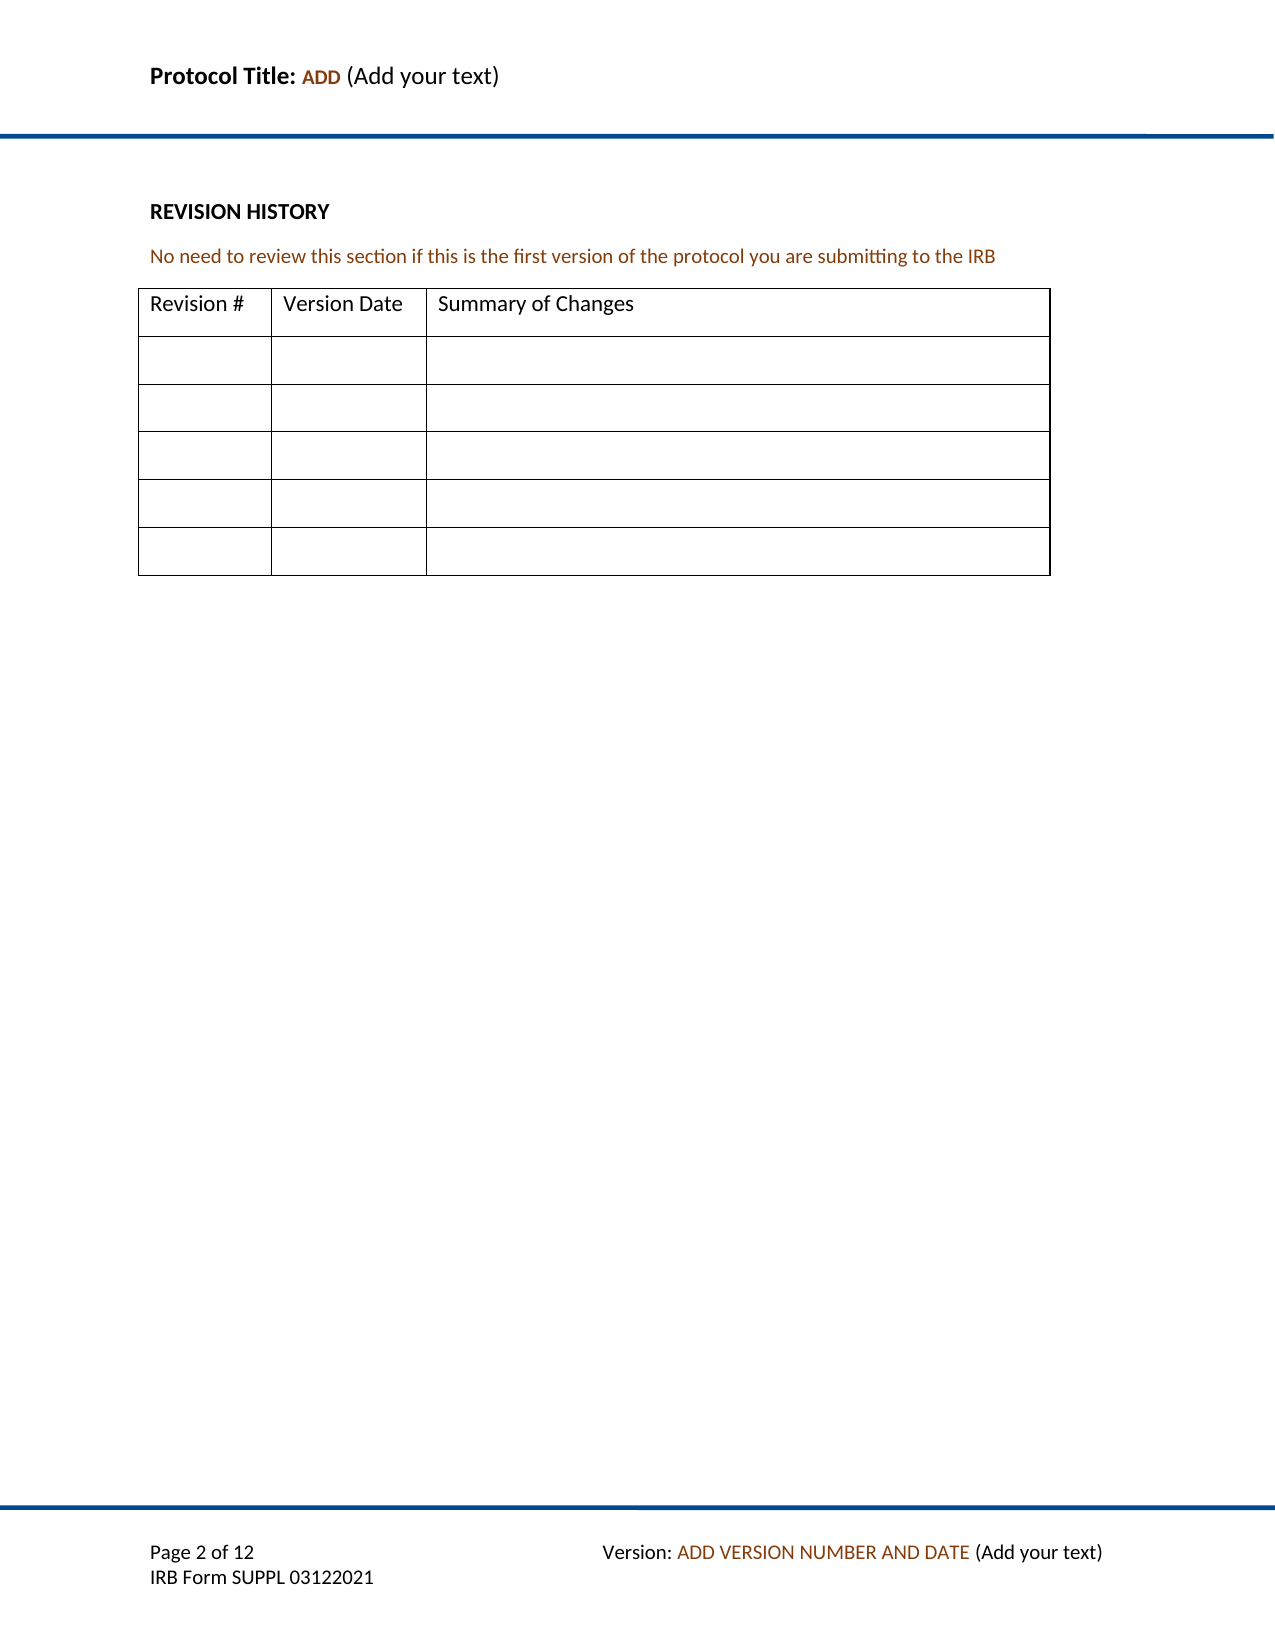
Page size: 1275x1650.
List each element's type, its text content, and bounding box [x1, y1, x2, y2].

table_header Summary of Changes [427, 289, 1049, 336]
table_cell [272, 337, 426, 383]
table_cell [427, 337, 1049, 383]
table_cell [427, 385, 1049, 431]
table_cell [272, 432, 426, 479]
table_cell [427, 480, 1049, 527]
table_cell [272, 385, 426, 431]
table_cell [139, 432, 271, 479]
table_header Version Date [272, 289, 426, 336]
table_cell [427, 528, 1049, 575]
table_cell [427, 432, 1049, 479]
table_header Revision # [139, 289, 271, 336]
text No need to review this section if this is the first version of the protocol you are submitting to the IRB [150, 244, 1125, 269]
table_cell [139, 337, 271, 383]
table_cell [272, 528, 426, 575]
table_cell [139, 480, 271, 527]
table_cell [272, 480, 426, 527]
table_cell [139, 385, 271, 431]
text REVISION HISTORY [150, 197, 1125, 225]
table_cell [139, 528, 271, 575]
